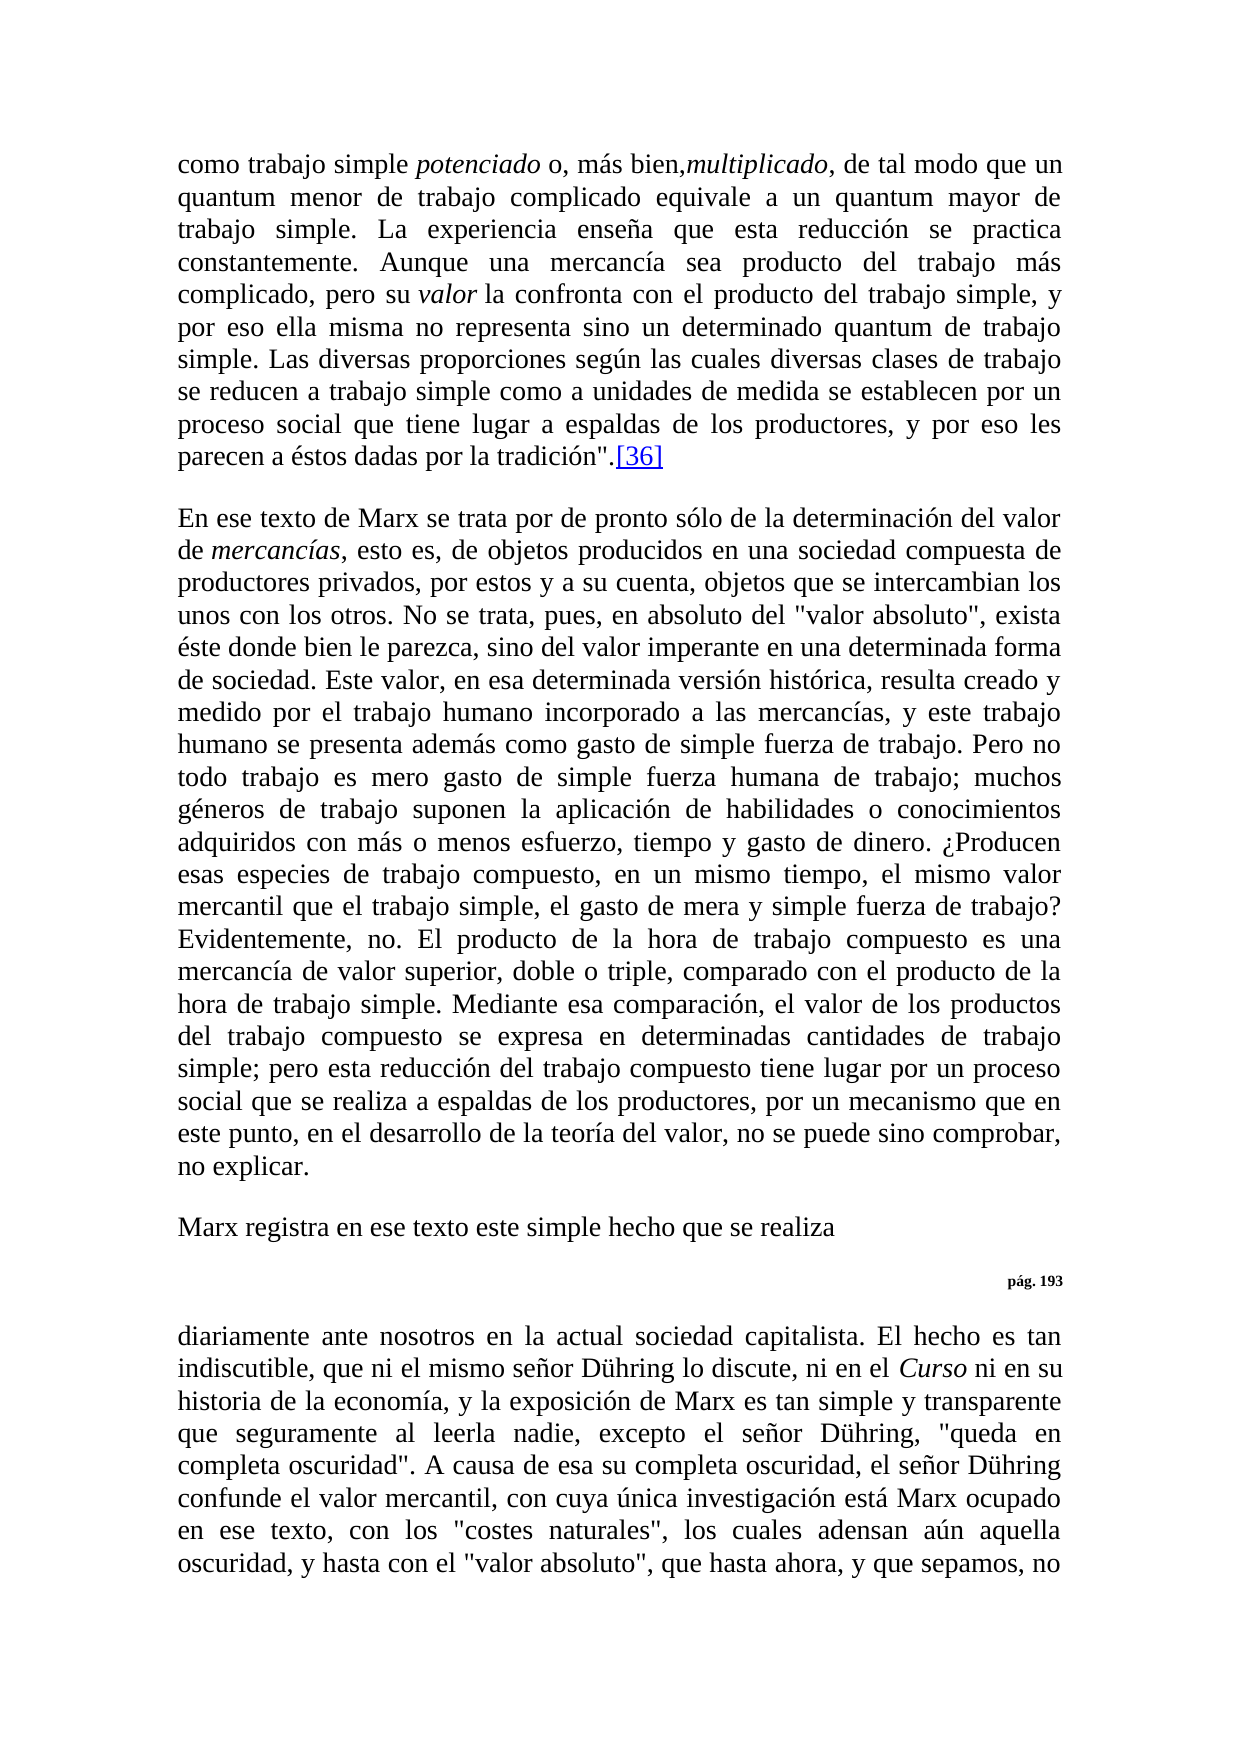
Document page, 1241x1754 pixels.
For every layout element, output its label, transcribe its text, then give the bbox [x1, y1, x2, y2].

text pág. 193 [177, 1272, 1063, 1290]
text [177, 1319, 1063, 1578]
text En ese texto de Marx se trata por de pronto sólo de la determinación del valor de mercancías, esto es, de objetos producidos en una sociedad compuesta de productores privados, por estos y a su cuenta, objetos que se intercambian los unos con los otros. No se trata, pues, en absoluto del "valor absoluto", exista éste donde bien le parezca, sino del valor imperante en una determinada forma de sociedad. Este valor, en esa determinada versión histórica, resulta creado y medido por el trabajo humano incorporado a las mercancías, y este trabajo humano se presenta además como gasto de simple fuerza de trabajo. Pero no todo trabajo es mero gasto de simple fuerza humana de trabajo; muchos géneros de trabajo suponen la aplicación de habilidades o conocimientos adquiridos con más o menos esfuerzo, tiempo y gasto de dinero. ¿Producen esas especies de trabajo compuesto, en un mismo tiempo, el mismo valor mercantil que el trabajo simple, el gasto de mera y simple fuerza de trabajo? Evidentemente, no. El producto de la hora de trabajo compuesto es una mercancía de valor superior, doble o triple, comparado con el producto de la hora de trabajo simple. Mediante esa comparación, el valor de los productos del trabajo compuesto se expresa en determinadas cantidades de trabajo simple; pero esta reducción del trabajo compuesto tiene lugar por un proceso social que se realiza a espaldas de los productores, por un mecanismo que en este punto, en el desarrollo de la teoría del valor, no se puede sino comprobar, no explicar. [177, 501, 1063, 1181]
text Marx registra en ese texto este simple hecho que se realiza [177, 1210, 1063, 1243]
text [177, 148, 1063, 472]
